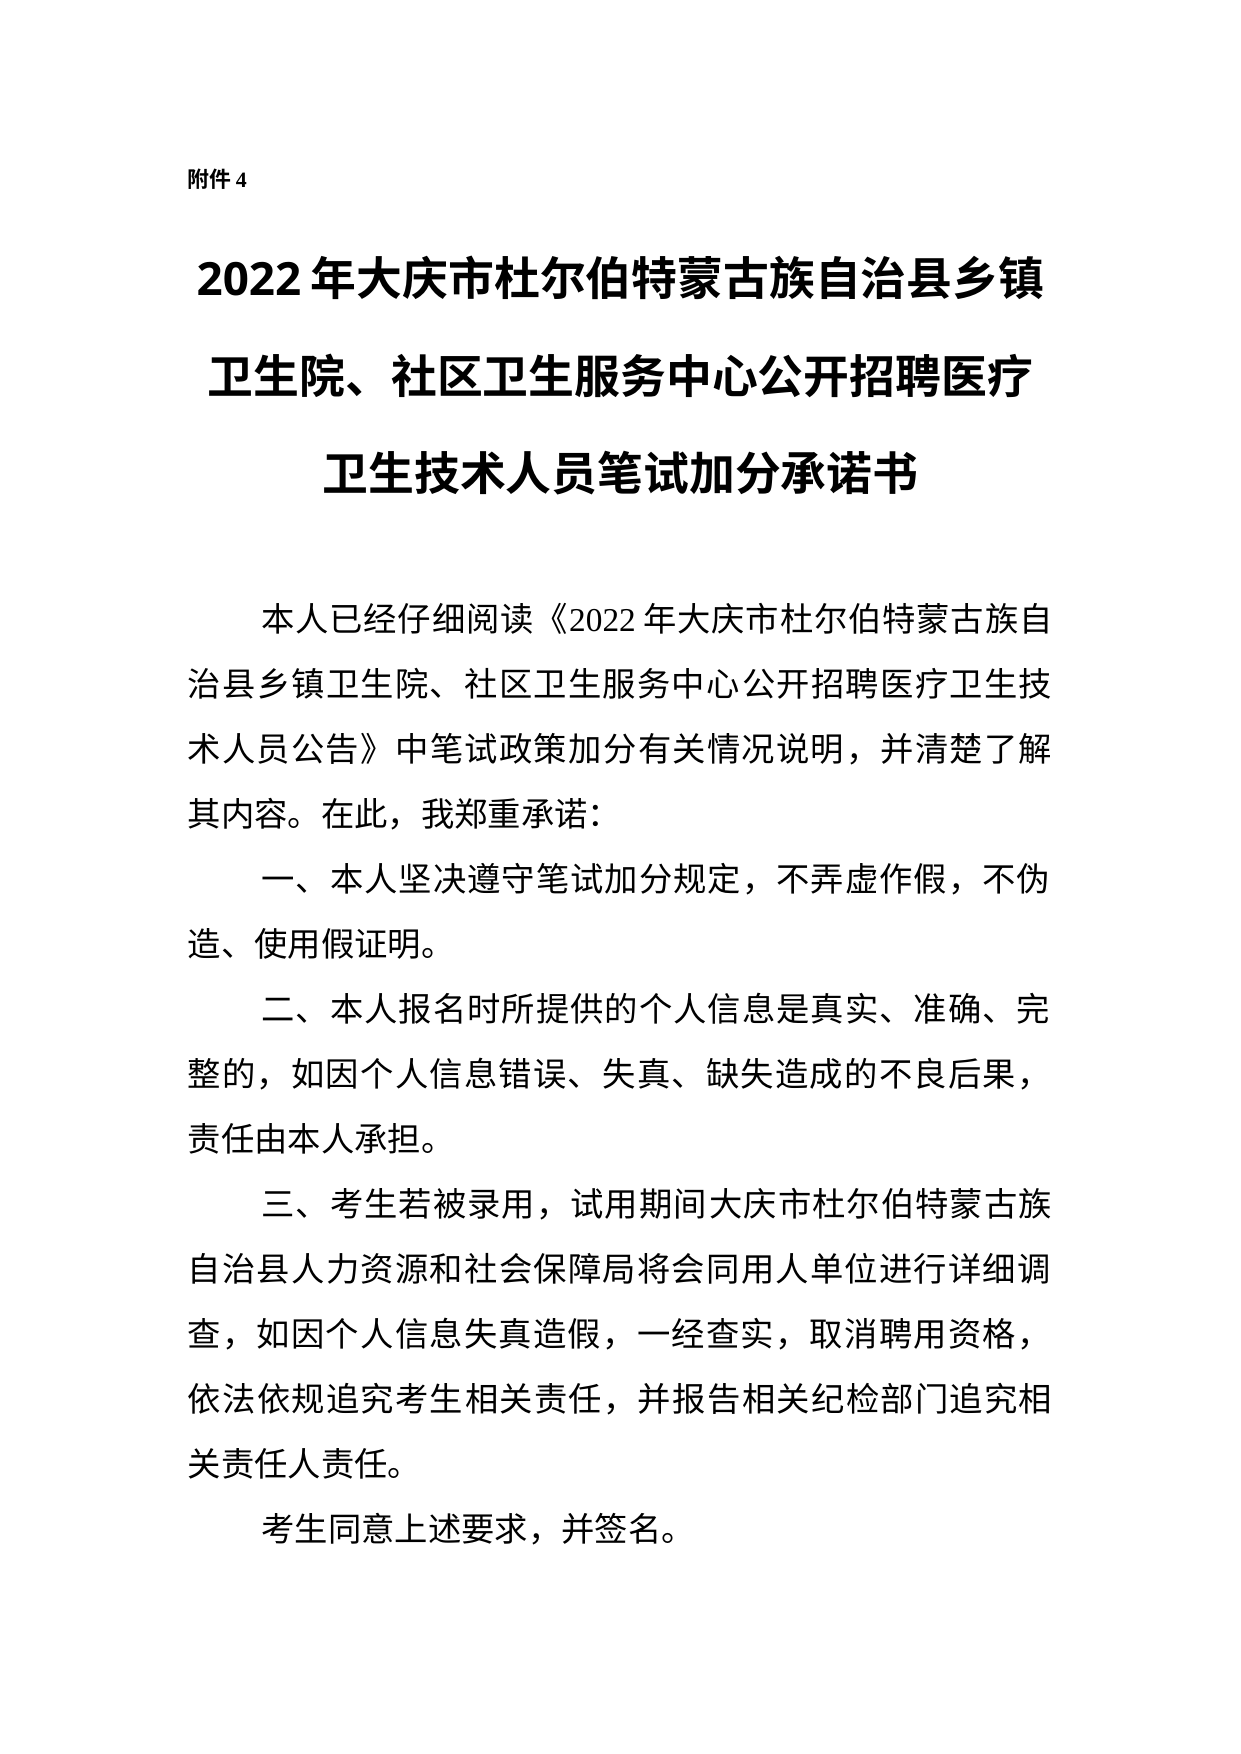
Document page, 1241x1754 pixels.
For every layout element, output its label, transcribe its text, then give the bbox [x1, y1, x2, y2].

text 一、本人坚决遵守笔试加分规定，不弄虚作假，不伪造、使用假证明。 [187, 844, 1053, 974]
text 本人已经仔细阅读《2022年大庆市杜尔伯特蒙古族自治县乡镇卫生院、社区卫生服务中心公开招聘医疗卫生技术人员公告》中笔试政策加分有关情况说明，并清楚了解其内容。在此，我郑重承诺： [187, 584, 1053, 844]
text 2022年大庆市杜尔伯特蒙古族自治县乡镇卫生院、社区卫生服务中心公开招聘医疗卫生技术人员笔试加分承诺书 [187, 227, 1053, 519]
text 附件4 [187, 162, 1053, 194]
text 二、本人报名时所提供的个人信息是真实、准确、完整的，如因个人信息错误、失真、缺失造成的不良后果，责任由本人承担。 [187, 974, 1053, 1169]
text 三、考生若被录用，试用期间大庆市杜尔伯特蒙古族自治县人力资源和社会保障局将会同用人单位进行详细调查，如因个人信息失真造假，一经查实，取消聘用资格，依法依规追究考生相关责任，并报告相关纪检部门追究相关责任人责任。 [187, 1169, 1053, 1494]
text 考生同意上述要求，并签名。 [187, 1494, 1053, 1559]
